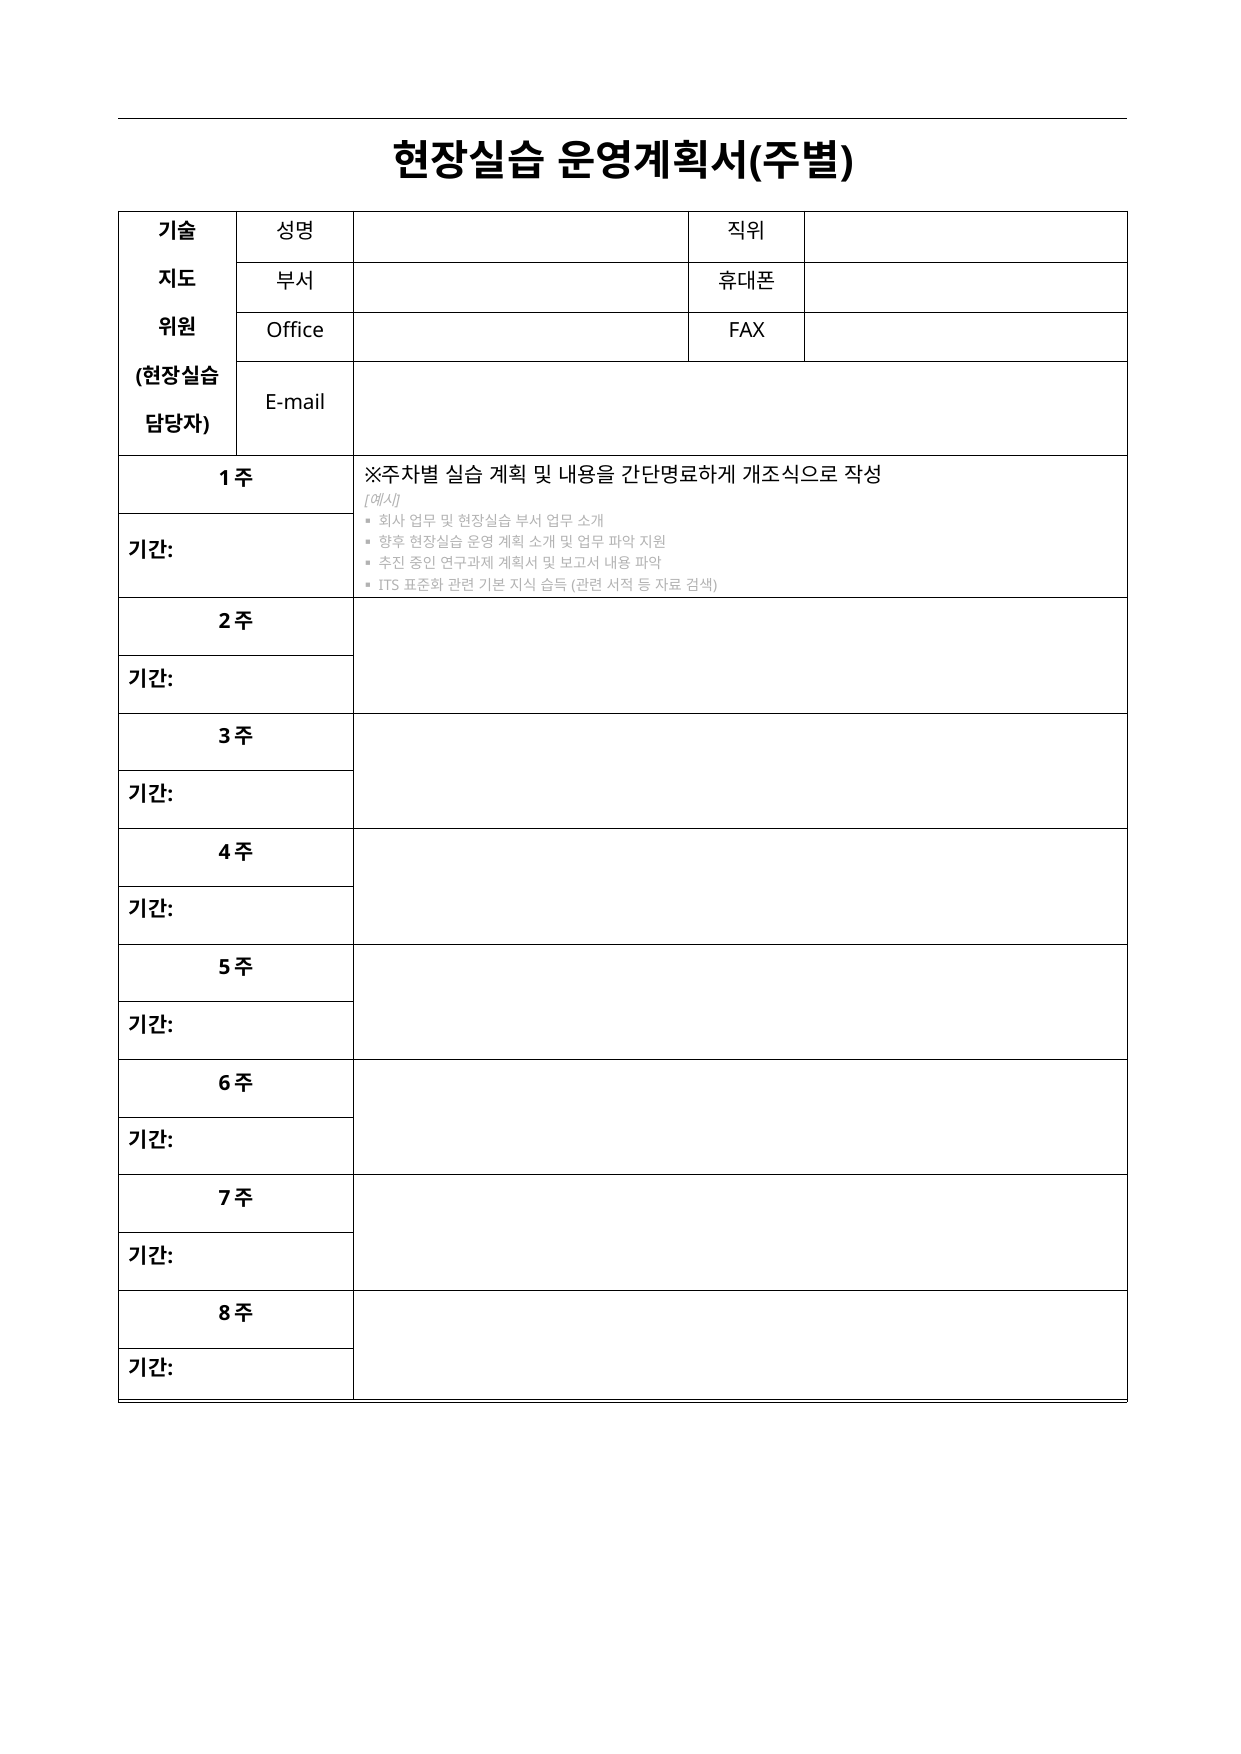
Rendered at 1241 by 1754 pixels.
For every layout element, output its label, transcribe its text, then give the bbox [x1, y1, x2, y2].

table_cell [354, 829, 1127, 943]
table_cell 기간: [119, 887, 353, 943]
table_cell 7주 [119, 1175, 353, 1232]
table_cell [354, 1291, 1127, 1399]
table_cell 기술 지도 위원 (현장실습 담당자) [119, 212, 236, 455]
table_cell E-mail [237, 362, 353, 455]
table_cell 기간: [119, 1002, 353, 1059]
table_cell [805, 313, 1127, 361]
table_cell [354, 362, 1127, 455]
table_cell Office [237, 313, 353, 361]
table_cell [354, 263, 688, 312]
table_cell [354, 714, 1127, 828]
table_cell 기간: [119, 1118, 353, 1174]
table_cell 기간: [119, 1233, 353, 1290]
table_cell [805, 263, 1127, 312]
table_cell ※주차별 실습 계획 및 내용을 간단명료하게 개조식으로 작성 [예시] 회사 업무 및 현장실습 부서 업무 소개 향후 현장실습 운영 계획 소개 및 업무 파악 지원 추진 중인 연구과제 계획서 및 보고서 내용 파악 ITS 표준화 관련 기본 지식 습득 (관련 서적 등 자료 검색) [354, 456, 1127, 597]
table_cell 휴대폰 [689, 263, 804, 312]
table_cell 성명 [237, 212, 353, 261]
table_cell 2주 [119, 598, 353, 655]
table_cell 4주 [119, 829, 353, 886]
table_cell 5주 [119, 945, 353, 1001]
table_cell 6주 [119, 1060, 353, 1117]
table_cell 기간: [119, 771, 353, 828]
table_cell 8주 [119, 1291, 353, 1347]
table_cell 1주 [119, 456, 353, 513]
table_cell [354, 598, 1127, 713]
table_cell FAX [689, 313, 804, 361]
table_cell [354, 1060, 1127, 1174]
table_cell [805, 212, 1127, 261]
table_cell 기간: [119, 1349, 353, 1399]
table_cell 부서 [237, 263, 353, 312]
table_cell 기간: [119, 514, 353, 597]
table_cell [354, 212, 688, 261]
table_cell 기간: [119, 656, 353, 713]
table_cell 현장실습 운영계획서(주별) [118, 119, 1127, 211]
table_cell [354, 1175, 1127, 1290]
table_cell [354, 313, 688, 361]
table_cell 3주 [119, 714, 353, 770]
table_cell 직위 [689, 212, 804, 261]
table_cell [354, 945, 1127, 1059]
